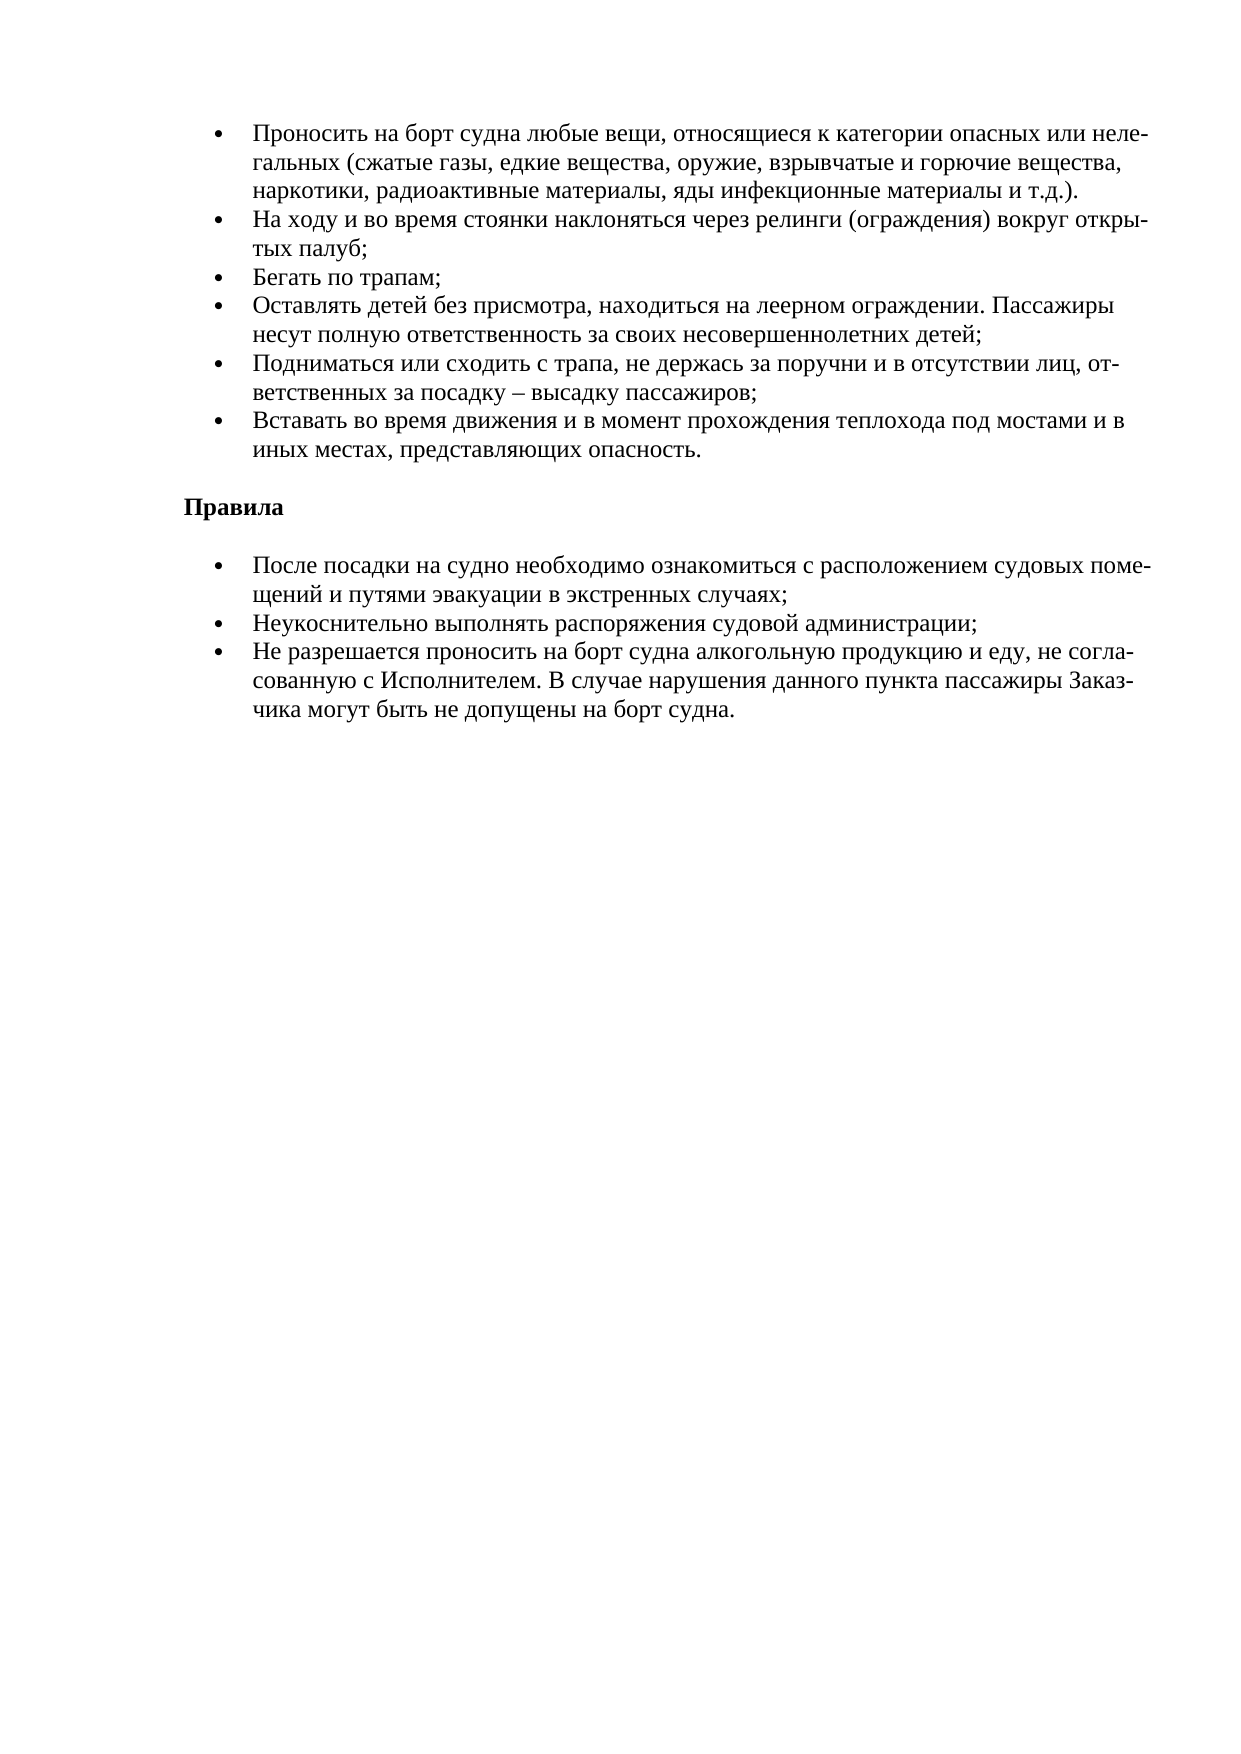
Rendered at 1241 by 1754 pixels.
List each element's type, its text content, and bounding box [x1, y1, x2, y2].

list Оставлять детей без присмотра, находиться на леерном ограждении. Пассажиры несут полную ответственность за своих несовершеннолетних детей; [215, 291, 1152, 348]
list Проносить на борт судна любые вещи, относящиеся к категории опасных или нелегальных (сжатые газы, едкие вещества, оружие, взрывчатые и горючие вещества, наркотики, радиоактивные материалы, яды инфекционные материалы и т.д.). [215, 118, 1152, 204]
list После посадки на судно необходимо ознакомиться с расположением судовых помещений и путями эвакуации в экстренных случаях; [215, 550, 1152, 608]
text Правила [177, 492, 1152, 521]
list Неукоснительно выполнять распоряжения судовой администрации; [215, 608, 1152, 636]
list Бегать по трапам; [215, 262, 1152, 291]
list Не разрешается проносить на борт судна алкогольную продукцию и еду, не согласованную с Исполнителем. В случае нарушения данного пункта пассажиры Заказчика могут быть не допущены на борт судна. [215, 636, 1152, 723]
list На ходу и во время стоянки наклоняться через релинги (ограждения) вокруг открытых палуб; [215, 204, 1152, 262]
list Подниматься или сходить с трапа, не держась за поручни и в отсутствии лиц, ответственных за посадку – высадку пассажиров; [215, 348, 1152, 406]
list Вставать во время движения и в момент прохождения теплохода под мостами и в иных местах, представляющих опасность. [215, 406, 1152, 463]
